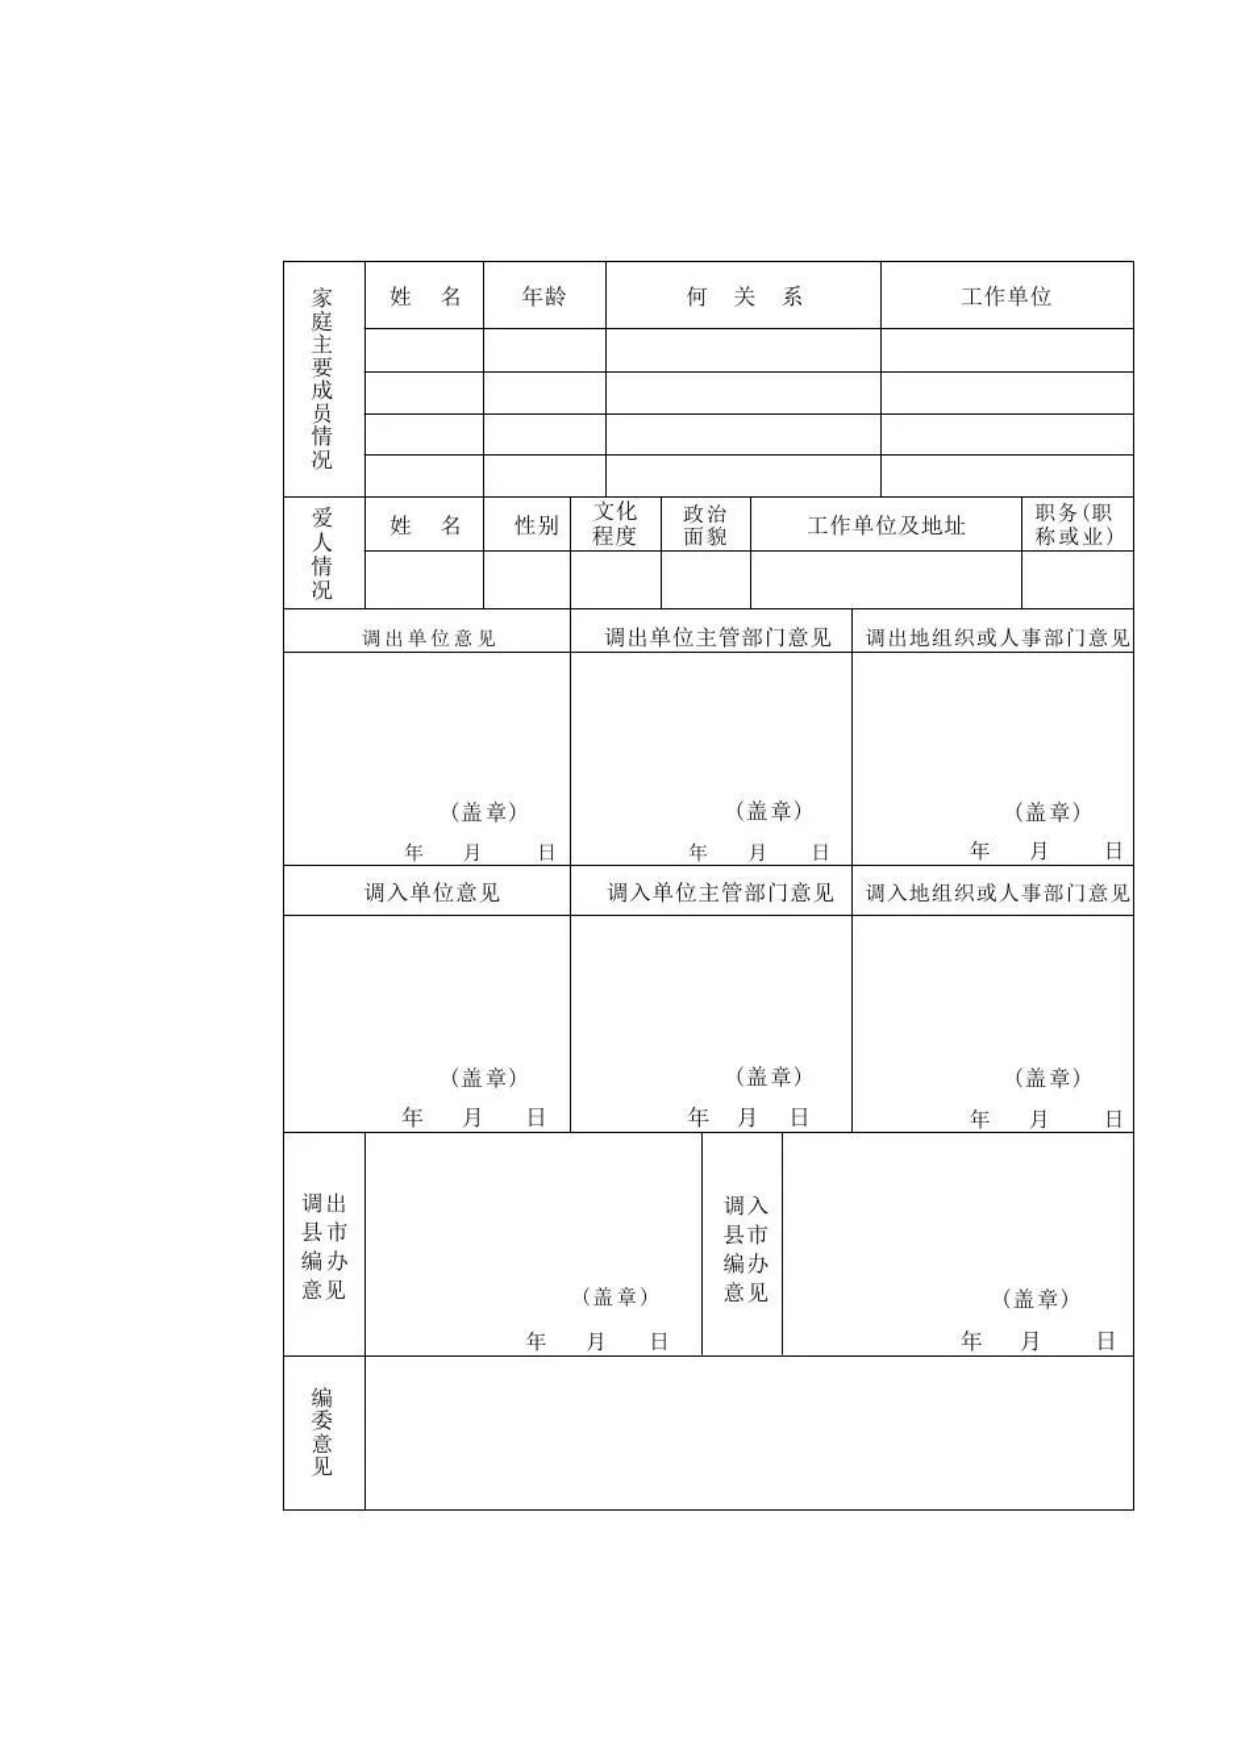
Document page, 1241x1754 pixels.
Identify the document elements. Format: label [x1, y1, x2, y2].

picture [187, 162, 1241, 1592]
